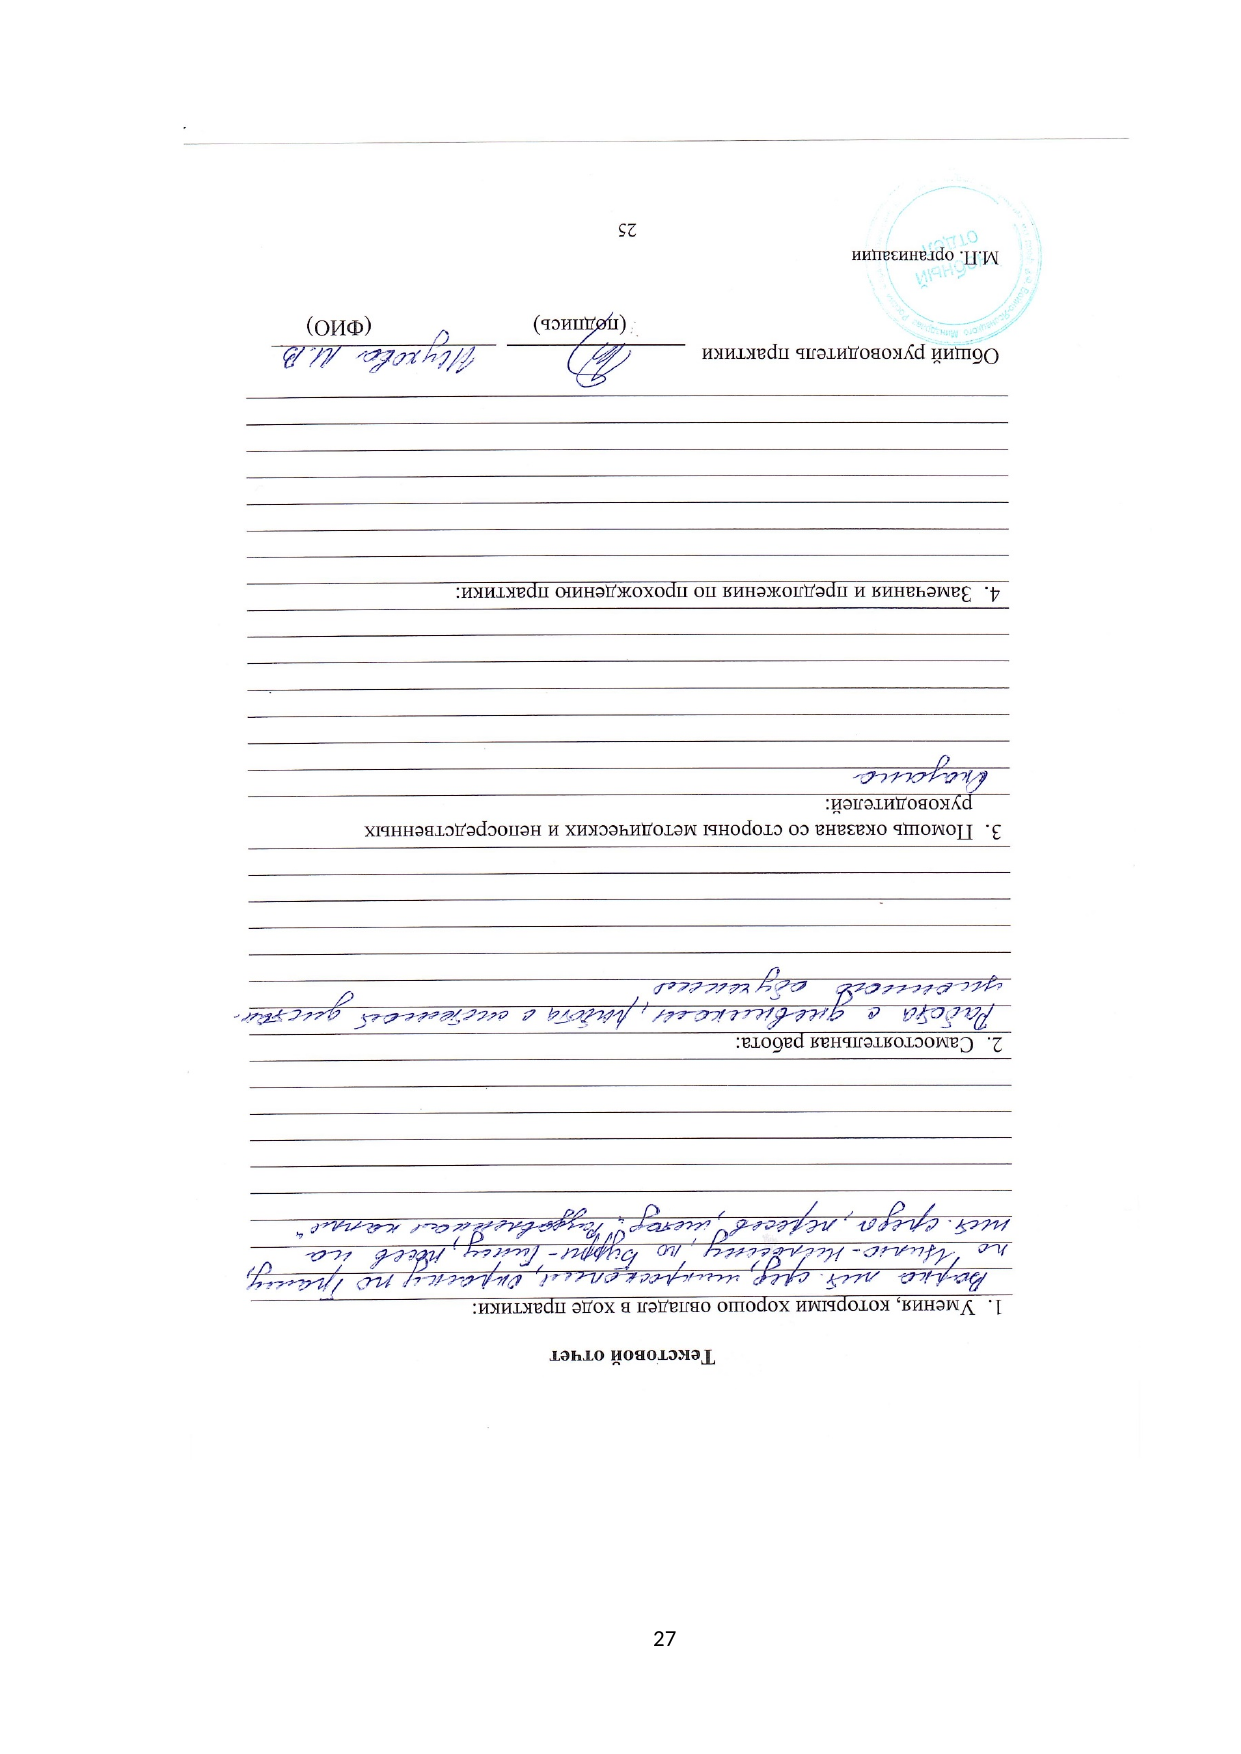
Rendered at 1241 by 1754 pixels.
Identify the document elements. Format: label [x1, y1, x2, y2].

picture [177, 118, 1152, 1460]
